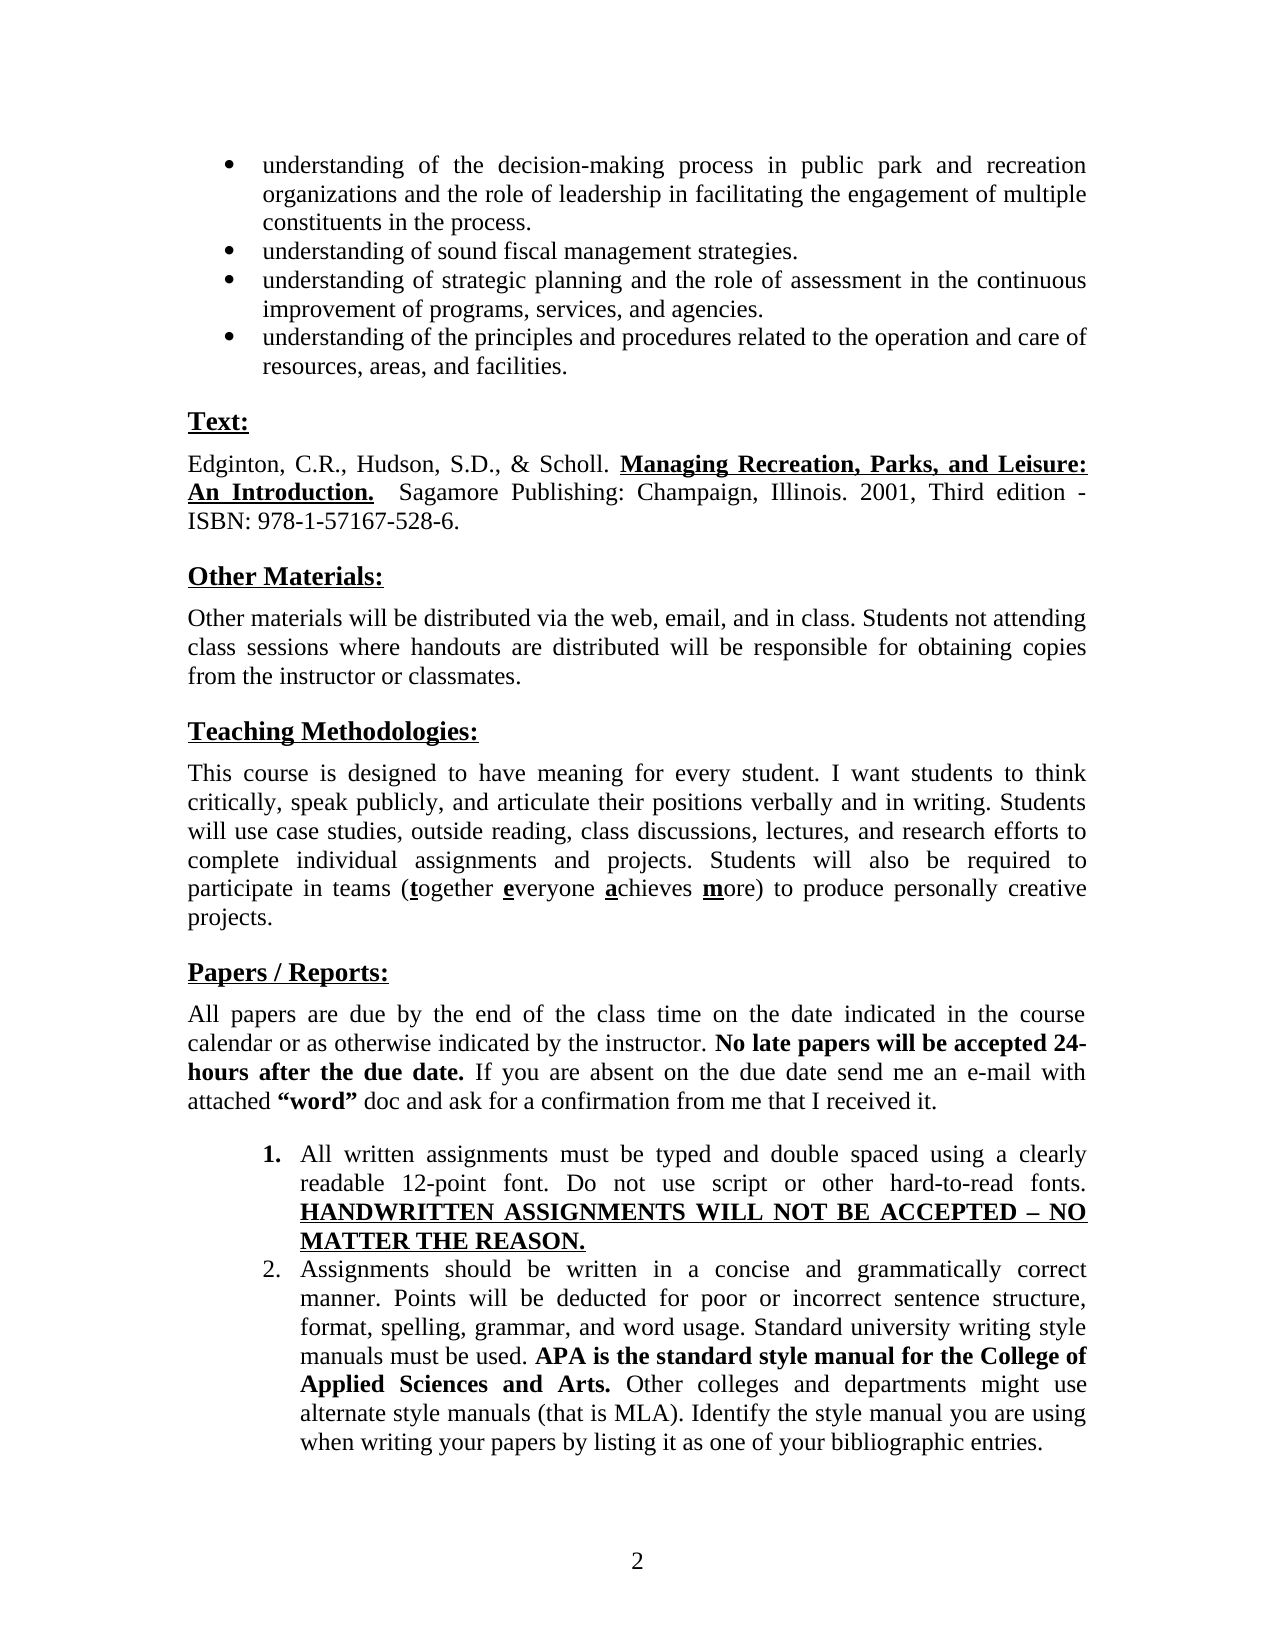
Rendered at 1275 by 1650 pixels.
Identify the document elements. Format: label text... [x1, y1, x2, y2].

list understanding of the decision-making process in public park and recreation organizations and the role of leadership in facilitating the engagement of multiple constituents in the process. [225, 150, 1087, 236]
subtitle Papers / Reports: [187, 956, 1087, 987]
text Other materials will be distributed via the web, email, and in class. Students not attending class sessions where handouts are distributed will be responsible for obtaining copies from the instructor or classmates. [187, 603, 1087, 690]
subtitle Teaching Methodologies: [187, 715, 1087, 746]
list Assignments should be written in a concise and grammatically correct manner. Points will be deducted for poor or incorrect sentence structure, format, spelling, grammar, and word usage. Standard university writing style manuals must be used. is the standard style manual for the and Arts. Other colleges and departments might use alternate style manuals (that is MLA). Identify the style manual you are using when writing your papers by listing it as one of your bibliographic entries. [262, 1254, 1087, 1456]
text Edginton, C.R., , & Scholl. Managing Recreation, , and Leisure: An Introduction. Sagamore Publishing: . 2001, Third edition - ISBN: 978-1-57167-528-6. [187, 449, 1087, 535]
text This course is designed to have meaning for every student. I want students to think critically, speak publicly, and articulate their positions verbally and in writing. Students will use case studies, outside reading, class discussions, lectures, and research efforts to complete individual assignments and projects. Students will also be required to particie in teams (together everyone achieves more) to produce personally creative projects. [187, 758, 1087, 931]
subtitle Other Materials: [187, 560, 1087, 591]
list understanding of strategic planning and the role of assessment in the continuous improvement of programs, services, and agencies. [225, 265, 1087, 322]
list understanding of sound fiscal management strategies. [225, 236, 1087, 265]
list understanding of the principles and procedures related to the operation and care of resources, areas, and facilities. [225, 322, 1087, 380]
list All written assignments must be typed and double spaced using a clearly readable 12-point font. Do not use script or other hard-to-read fonts. HANDWRITTEN ASSIGNMENTS WILL NOT BE ACCEPTED – NO MATTER THE REASON. [262, 1139, 1087, 1254]
text All papers are due by the end of the class time on the date indicated in the course calendar or as otherwise indicated by the instructor. No late papers will be accepted 24- hours after the due date. If you are absent on the due date send me an e-mail with attached “word” doc and ask for a confirmation from me that I received it. [187, 999, 1087, 1114]
subtitle Text: [187, 405, 1087, 436]
